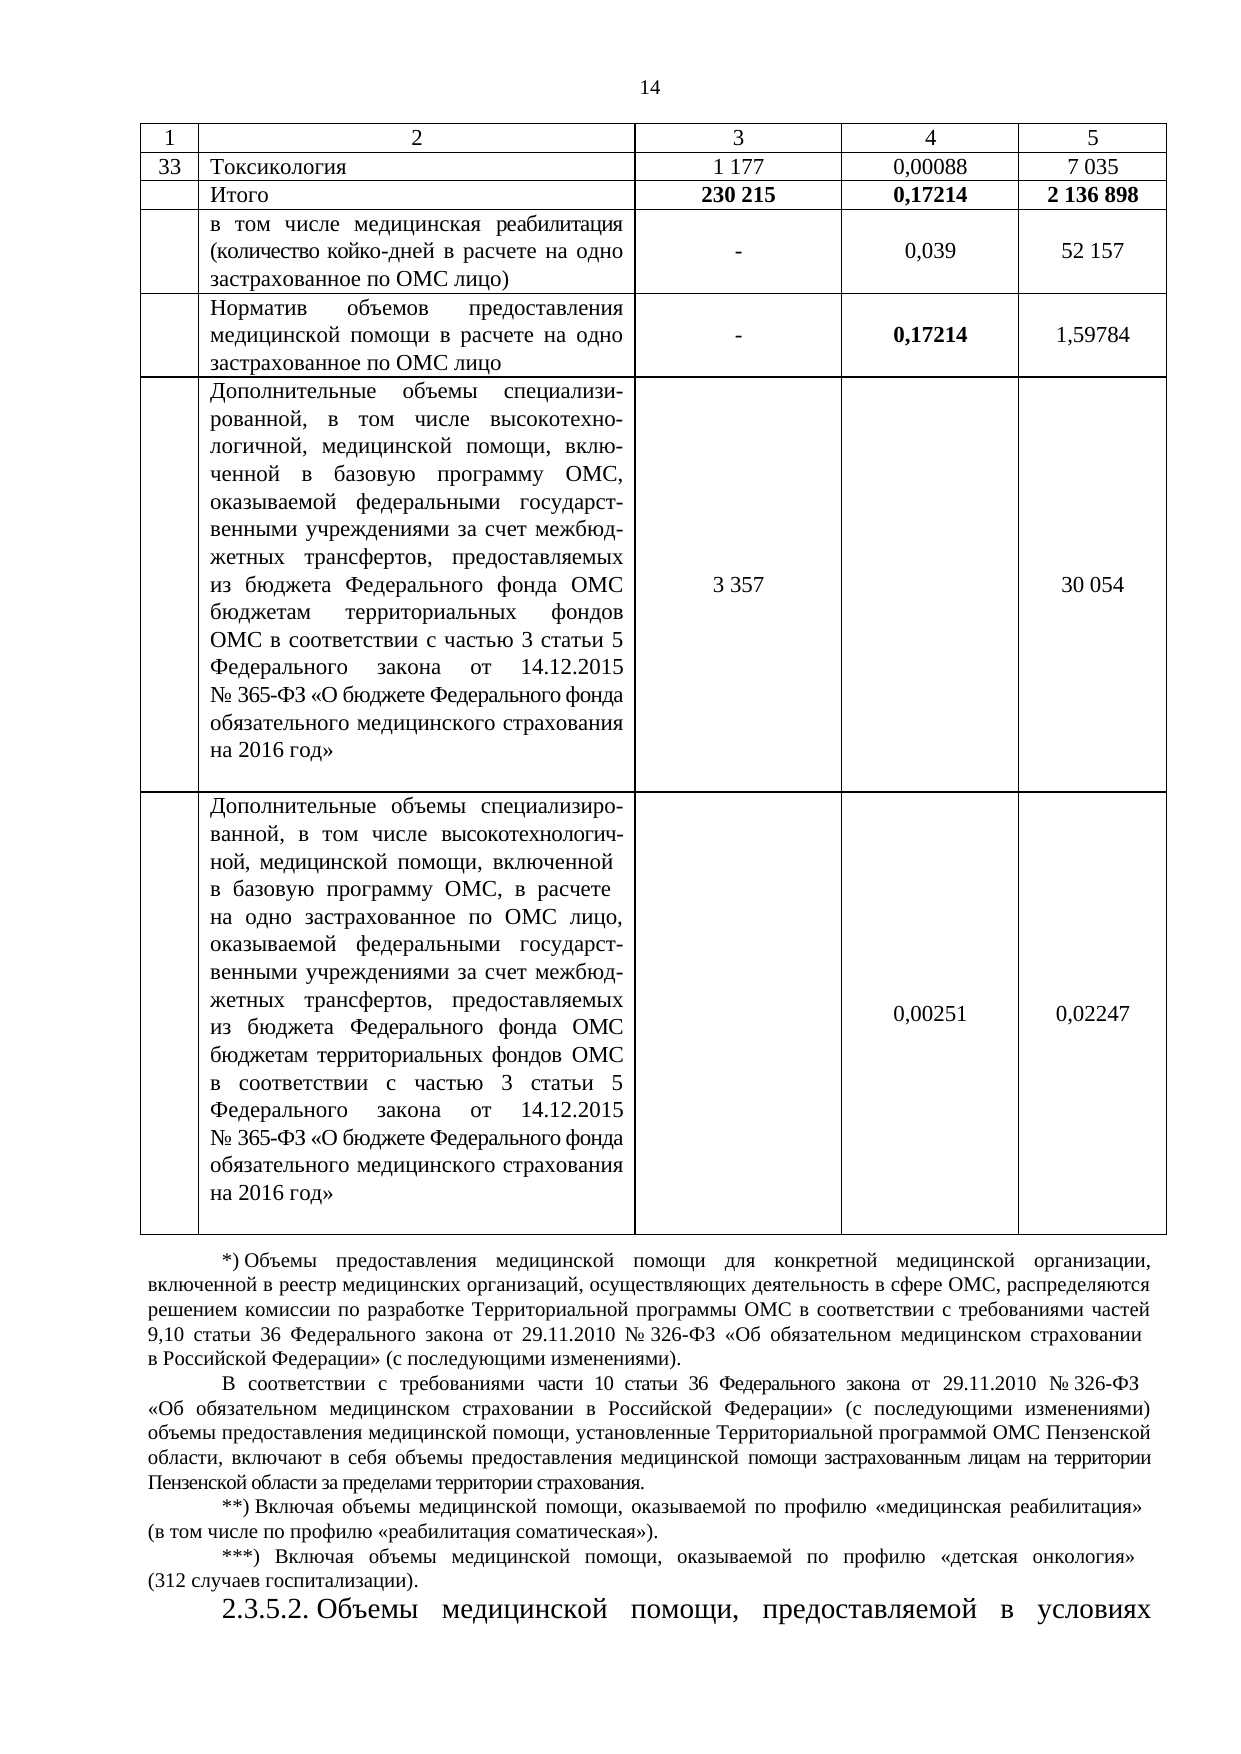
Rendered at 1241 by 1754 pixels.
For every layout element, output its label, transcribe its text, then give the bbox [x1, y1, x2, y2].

table_cell [141, 793, 198, 1234]
table_cell Норматив объемов предоставления медицинской помощи в расчете на одно застрахованное по ОМС лицо [199, 294, 634, 376]
table_cell [842, 378, 1018, 791]
table_cell 1 177 [636, 153, 841, 180]
table_cell 52 157 [1019, 210, 1166, 293]
table_cell 1,59784 [1019, 294, 1166, 376]
table_cell 7 035 [1019, 153, 1166, 180]
table_cell [141, 378, 198, 791]
table_cell Дополнительные объемы специализи-рованной, в том числе высокотехно-логичной, медицинской помощи, вклю-ченной в базовую программу ОМС, оказываемой федеральными государст-венными учреждениями за счет межбюд-жетных трансфертов, предоставляемых из бюджета Федерального фонда ОМС бюджетам территориальных фондов ОМС в соответствии с частью 3 статьи 5 Федерального закона от 14.12.2015 № 365-ФЗ «О бюджете Федерального фонда обязательного медицинского страхования на 2016 год» [199, 378, 634, 791]
table_cell 230 215 [636, 181, 841, 209]
table_cell 0,039 [842, 210, 1018, 293]
table_cell Токсикология [199, 153, 634, 180]
table_cell [141, 181, 198, 209]
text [148, 1593, 1152, 1624]
text В соответствии с требованиями части 10 статьи 36 Федерального закона от 29.11.2010 № 326-ФЗ «Об обязательном медицинском страховании в Российской Федерации» (с последующими изменениями) объемы предоставления медицинской помощи, установленные Территориальной программой ОМС Пензенской области, включают в себя объемы предоставления медицинской помощи застрахованным лицам на территории Пензенской области за пределами территории страхования. [148, 1371, 1152, 1494]
table_cell в том числе медицинская реабилитация (количество койко-дней в расчете на одно застрахованное по ОМС лицо) [199, 210, 634, 293]
table_cell 3 357 [636, 378, 841, 791]
table_cell Дополнительные объемы специализиро-ванной, в том числе высокотехнологич-ной, медицинской помощи, включенной в базовую программу ОМС, в расчете на одно застрахованное по ОМС лицо, оказываемой федеральными государст-венными учреждениями за счет межбюд-жетных трансфертов, предоставляемых из бюджета Федерального фонда ОМС бюджетам территориальных фондов ОМС в соответствии с частью 3 статьи 5 Федерального закона от 14.12.2015 № 365-ФЗ «О бюджете Федерального фонда обязательного медицинского страхования на 2016 год» [199, 793, 634, 1234]
table_cell 0,17214 [842, 294, 1018, 376]
table_cell [141, 294, 198, 376]
text **) Включая объемы медицинской помощи, оказываемой по профилю «медицинская реабилитация» (в том числе по профилю «реабилитация соматическая»). [148, 1494, 1152, 1543]
table_header 4 [842, 124, 1018, 152]
table_header 3 [636, 124, 841, 152]
table_cell 0,17214 [842, 181, 1018, 209]
table_cell - [636, 210, 841, 293]
table_header 2 [199, 124, 634, 152]
table_cell 0,00088 [842, 153, 1018, 180]
text *) Объемы предоставления медицинской помощи для конкретной медицинской организации, включенной в реестр медицинских организаций, осуществляющих деятельность в сфере ОМС, распределяются решением комиссии по разработке Территориальной программы ОМС в соответствии с требованиями частей 9,10 статьи 36 Федерального закона от 29.11.2010 № 326-ФЗ «Об обязательном медицинском страховании в Российской Федерации» (с последующими изменениями). [148, 1247, 1152, 1370]
table_cell 30 054 [1019, 378, 1166, 791]
table_cell 33 [141, 153, 198, 180]
table_cell 0,02247 [1019, 793, 1166, 1234]
table_cell - [636, 294, 841, 376]
table_header 5 [1019, 124, 1166, 152]
table_cell 2 136 898 [1019, 181, 1166, 209]
table_cell [141, 210, 198, 293]
table_cell Итого [199, 181, 634, 209]
text ***) Включая объемы медицинской помощи, оказываемой по профилю «детская онкология» (312 случаев госпитализации). [148, 1544, 1152, 1592]
table_header 1 [141, 124, 198, 152]
table_cell [636, 793, 841, 1234]
table_cell 0,00251 [842, 793, 1018, 1234]
